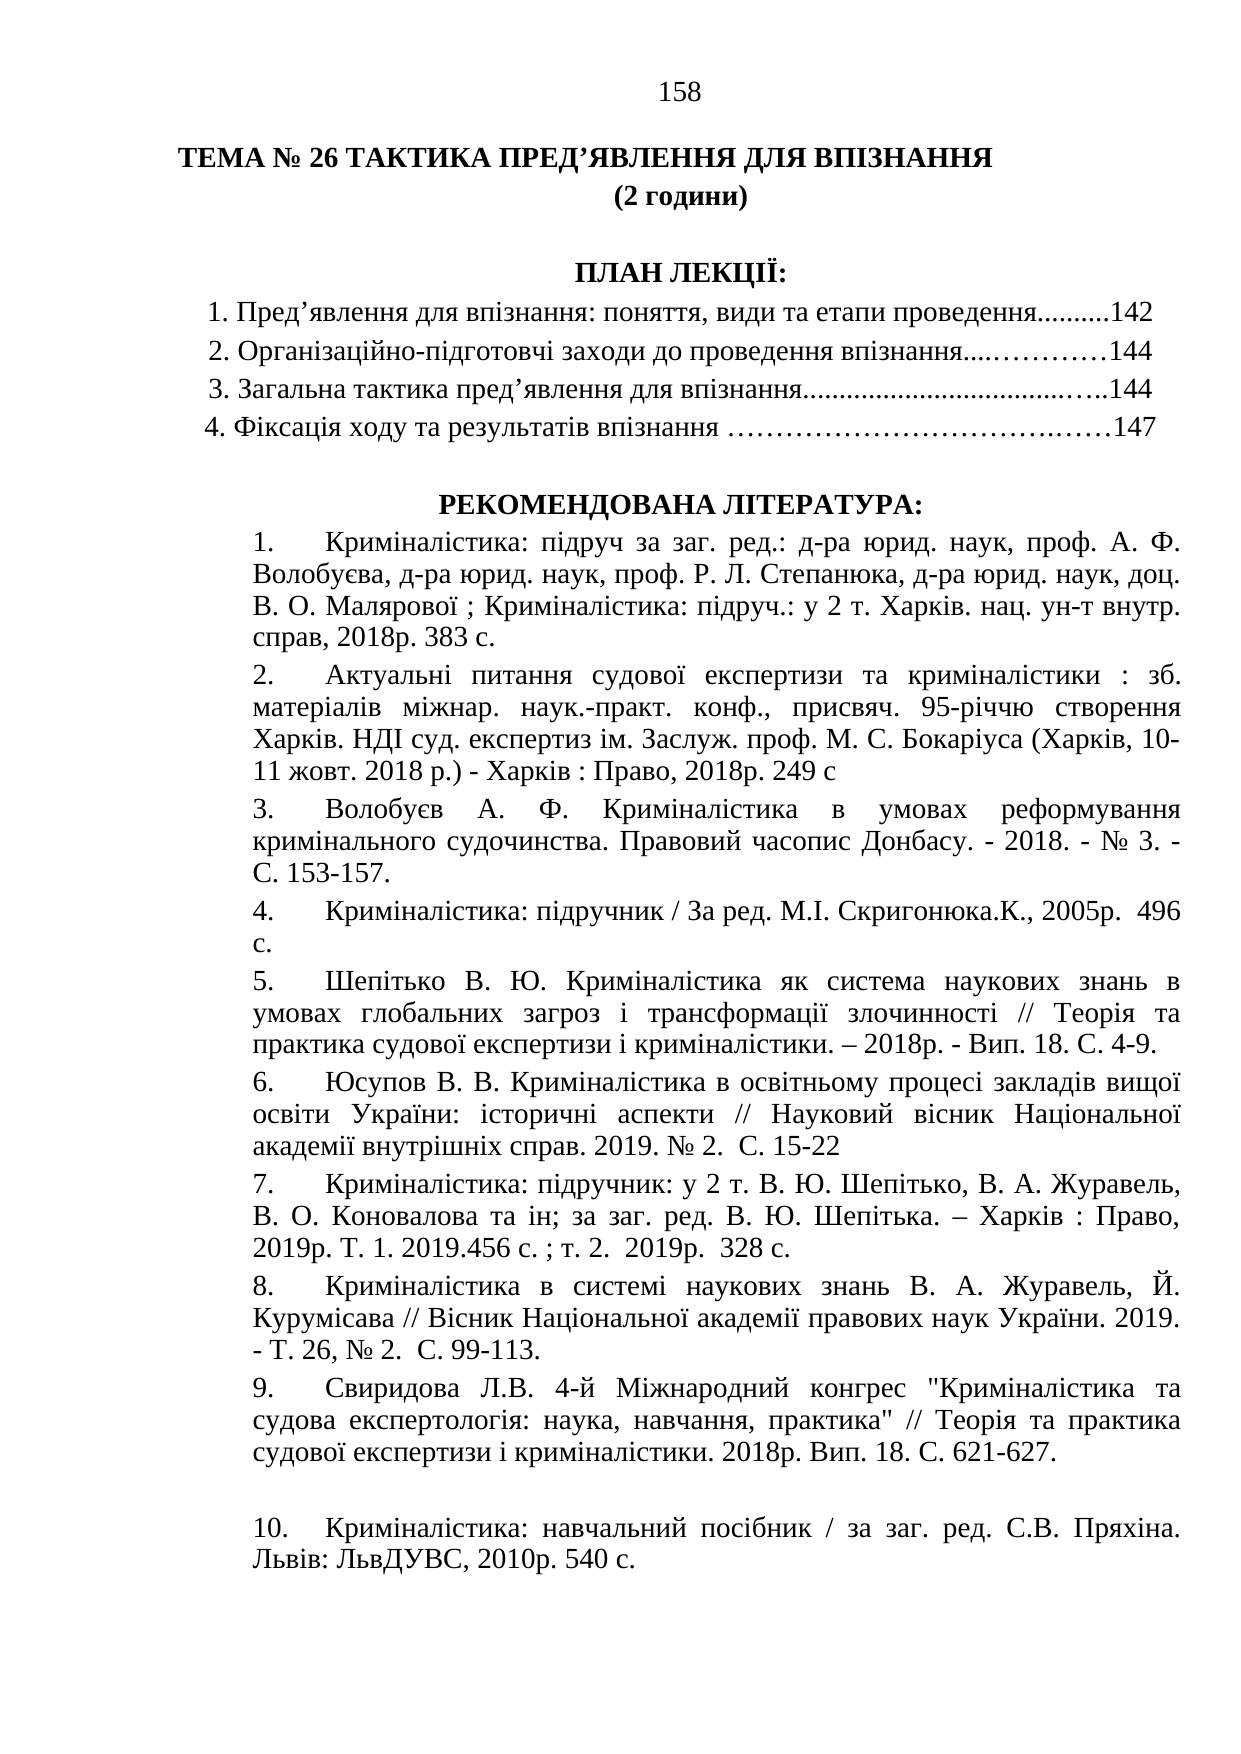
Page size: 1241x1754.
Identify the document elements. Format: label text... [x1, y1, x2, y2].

text ТЕМА № 26 ТАКТИКА ПРЕД’ЯВЛЕННЯ ДЛЯ ВПІЗНАННЯ [178, 141, 1182, 174]
text ПЛАН ЛЕКЦІЇ: [178, 256, 1183, 289]
list Шепітько В. Ю. Криміналістика як система наукових знань в умовах глобальних загроз і трансформації злочинності // Теорія та практика судової експертизи і криміналістики. – 2018р. - Вип. 18. С. 4-9. [252, 965, 1182, 1060]
list Криміналістика: підруч за заг. ред.: д-ра юрид. наук, проф. А. Ф. Волобуєва, д-ра юрид. наук, проф. Р. Л. Степанюка, д-ра юрид. наук, доц. В. О. Малярової ; Криміналістика: підруч.: у 2 т. Харків. нац. ун-т внутр. справ, 2018р. 383 с. [252, 526, 1182, 653]
list Криміналістика: навчальний посібник / за заг. ред. С.В. Пряхіна. Львів: ЛьвДУВС, 2010р. 540 с. [252, 1512, 1182, 1575]
list Криміналістика в системі наукових знань В. А. Журавель, Й. Курумісава // Вісник Національної академії правових наук України. 2019. - Т. 26, № 2. С. 99-113. [252, 1270, 1182, 1366]
list Криміналістика: підручник / За ред. М.І. Скригонюка.К., 2005р. 496 с. [252, 895, 1182, 958]
list Юсупов В. В. Криміналістика в освітньому процесі закладів вищої освіти України: історичні аспекти // Науковий вісник Національної академії внутрішніх справ. 2019. № 2. С. 15-22 [252, 1066, 1182, 1162]
list Фіксація ходу та результатів впізнання …………………………….……147 [177, 411, 1183, 442]
list Пред’явлення для впізнання: поняття, види та етапи проведення..........142 [177, 294, 1183, 327]
list Криміналістика: підручник: у 2 т. В. Ю. Шепітько, В. А. Журавель, В. О. Коновалова та ін; за заг. ред. В. Ю. Шепітька. – Харків : Право, 2019р. Т. 1. 2019.456 с. ; т. 2. 2019р. 328 с. [252, 1168, 1182, 1264]
list Організаційно-підготовчі заходи до проведення впізнання....…………144 [177, 333, 1183, 366]
text (2 години) [178, 179, 1183, 212]
list Свиридова Л.В. 4-й Міжнародний конгрес "Криміналістика та судова експертологія: наука, навчання, практика" // Теорія та практика судової експертизи і криміналістики. 2018р. Вип. 18. С. 621-627. [252, 1372, 1182, 1467]
list Волобуєв А. Ф. Криміналістика в умовах реформування кримінального судочинства. Правовий часопис Донбасу. - 2018. - № 3. - С. 153-157. [252, 793, 1182, 888]
list Актуальні питання судової експертизи та криміналістики : зб. матеріалів міжнар. наук.-практ. конф., присвяч. 95-річчю створення Харків. НДІ суд. експертиз ім. Заслуж. проф. М. С. Бокаріуса (Харків, 10-11 жовт. 2018 р.) - Харків : Право, 2018р. 249 с [252, 659, 1182, 787]
text РЕКОМЕНДОВАНА ЛІТЕРАТУРА: [178, 488, 1183, 521]
list Загальна тактика пред’явлення для впізнання....................................…..144 [177, 372, 1183, 405]
